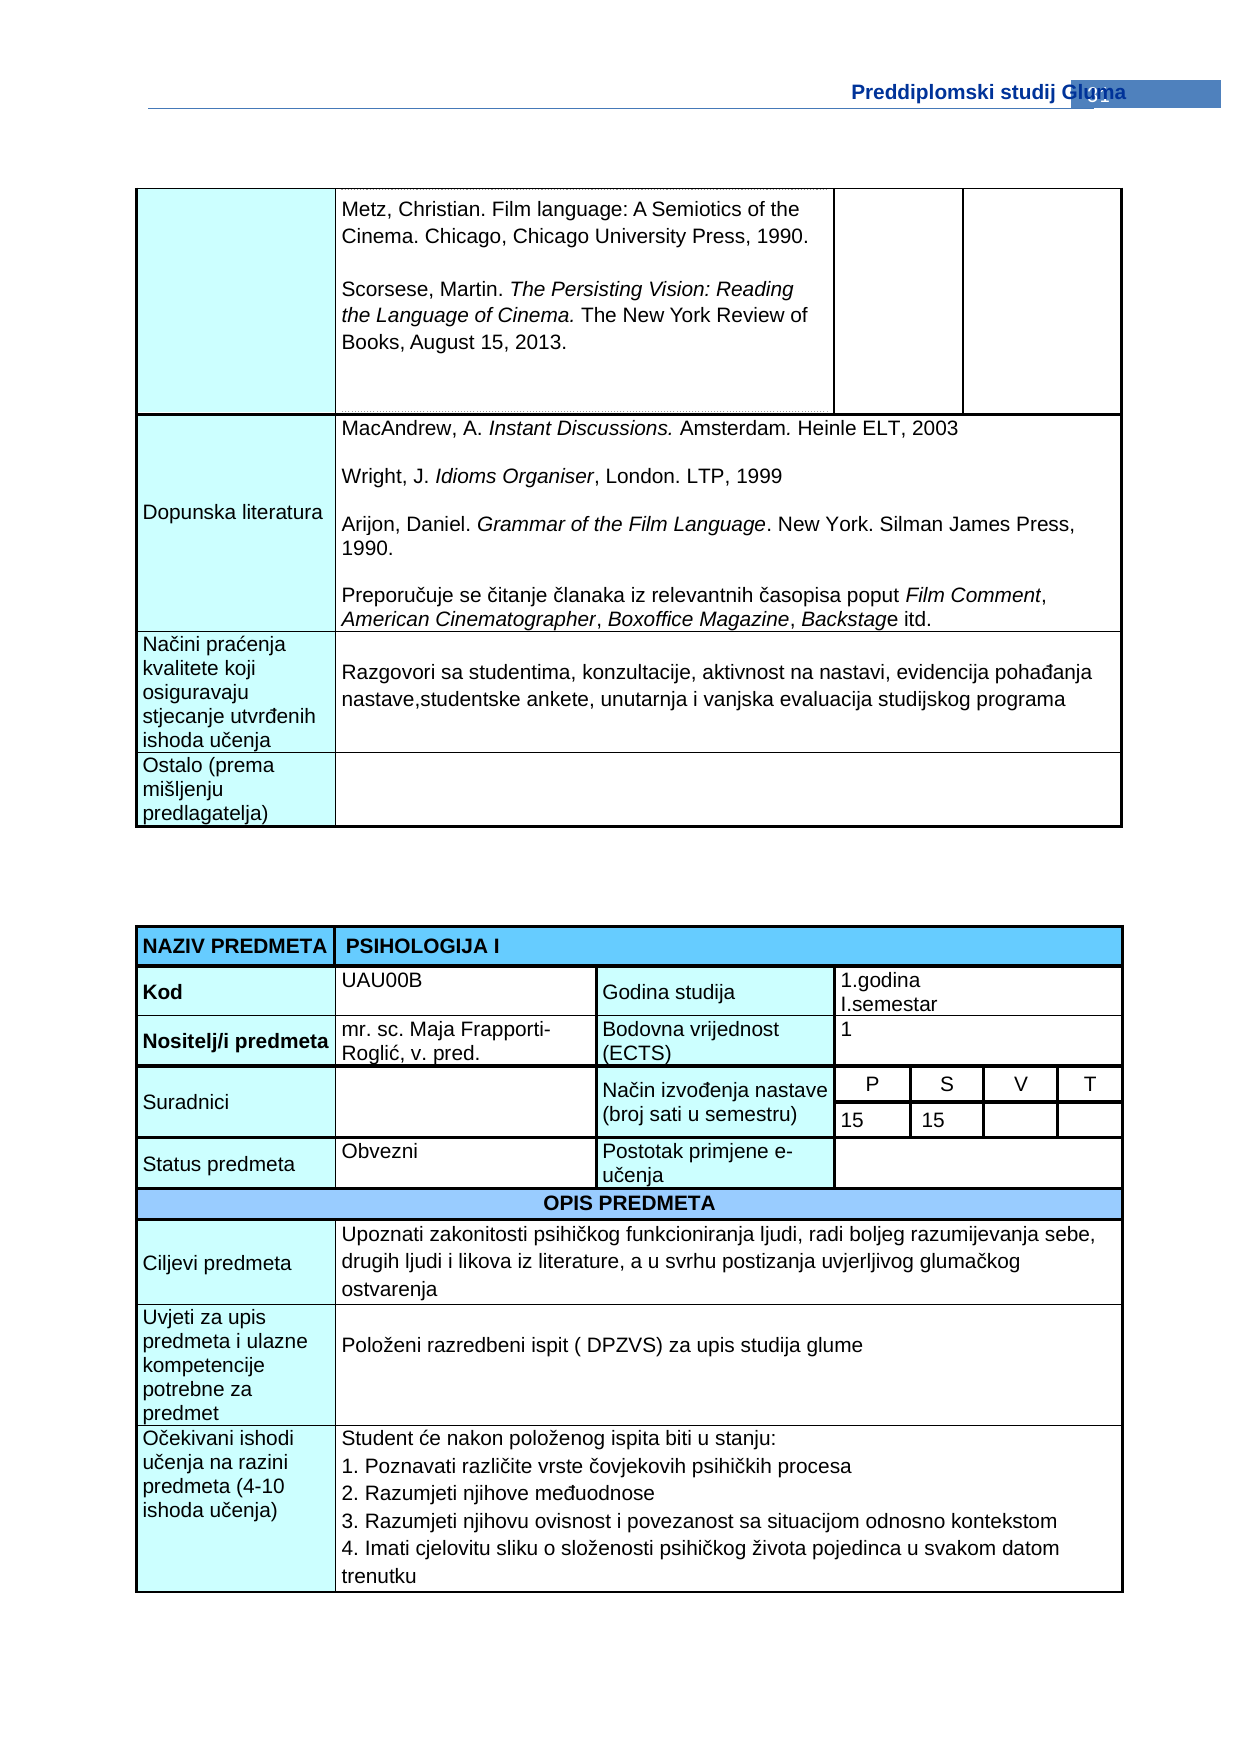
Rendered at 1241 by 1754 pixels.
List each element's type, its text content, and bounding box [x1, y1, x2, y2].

table_cell Kod [138, 968, 335, 1015]
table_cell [336, 1426, 1121, 1591]
table_cell S [912, 1068, 982, 1100]
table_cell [138, 1426, 335, 1591]
table_cell Razgovori sa studentima, konzultacije, aktivnost na nastavi, evidencija pohađanja nastave,studentske ankete, unutarnja i vanjska evaluacija studijskog programa [336, 632, 1120, 752]
table_cell Način izvođenja nastave (broj sati u semestru) [598, 1068, 833, 1136]
table_header PSIHOLOGIJA I [336, 928, 1121, 964]
table_cell UAU00B [336, 968, 595, 1015]
table_cell Upoznati zakonitosti psihičkog funkcioniranja ljudi, radi boljeg razumijevanja sebe, drugih ljudi i likova iz literature, a u svrhu postizanja uvjerljivog glumačkog ostvarenja [336, 1221, 1121, 1304]
table_cell [835, 189, 962, 412]
table_cell V [985, 1068, 1056, 1100]
table_cell Status predmeta [138, 1139, 335, 1187]
table_cell mr. sc. Maja Frapporti-Roglić, v. pred. [336, 1016, 595, 1064]
table_header NAZIV PREDMETA [138, 928, 333, 964]
table_cell Ostalo (prema mišljenju predlagatelja) [138, 753, 335, 825]
table_cell [836, 1139, 1121, 1187]
table_cell Nositelj/i predmeta [138, 1016, 335, 1064]
table_cell Suradnici [138, 1068, 335, 1136]
table_cell P [836, 1068, 909, 1100]
table_cell Obvezni [336, 1139, 595, 1187]
table_cell OPIS PREDMETA [138, 1190, 1121, 1218]
table_cell T [1059, 1068, 1121, 1100]
table_cell Uvjeti za upis predmeta i ulazne kompetencije potrebne za predmet [138, 1305, 335, 1425]
table_cell Postotak primjene e-učenja [598, 1139, 833, 1187]
table_cell [964, 189, 1120, 412]
table_cell Bodovna vrijednost (ECTS) [598, 1016, 833, 1064]
table_cell Godina studija [598, 968, 833, 1015]
table_cell MacAndrew, A. Instant Discussions. Amsterdam. Heinle ELT, 2003 Wright, J. Idioms Organiser, London. LTP, 1999 Arijon, Daniel. Grammar of the Film Language. New York. Silman James Press, 1990. Preporučuje se čitanje članaka iz relevantnih časopisa poput Film Comment, American Cinematographer, Boxoffice Magazine, Backstage itd. [336, 416, 1120, 631]
table_cell Načini praćenja kvalitete koji osiguravaju stjecanje utvrđenih ishoda učenja [138, 632, 335, 752]
table_cell 15 [836, 1104, 909, 1136]
table_cell [336, 1068, 595, 1136]
table_cell [336, 753, 1120, 825]
table_cell [985, 1104, 1056, 1136]
table_cell Položeni razredbeni ispit ( DPZVS) za upis studija glume [336, 1305, 1121, 1425]
table_cell 15 [912, 1104, 982, 1136]
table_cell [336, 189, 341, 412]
table_cell 1.godina I.semestar [836, 968, 1121, 1015]
table_cell Ciljevi predmeta [138, 1221, 335, 1304]
table_cell [1059, 1104, 1121, 1136]
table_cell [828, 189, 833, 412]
table_cell 1 [836, 1016, 1121, 1064]
table_cell Dopunska literatura [138, 416, 335, 631]
